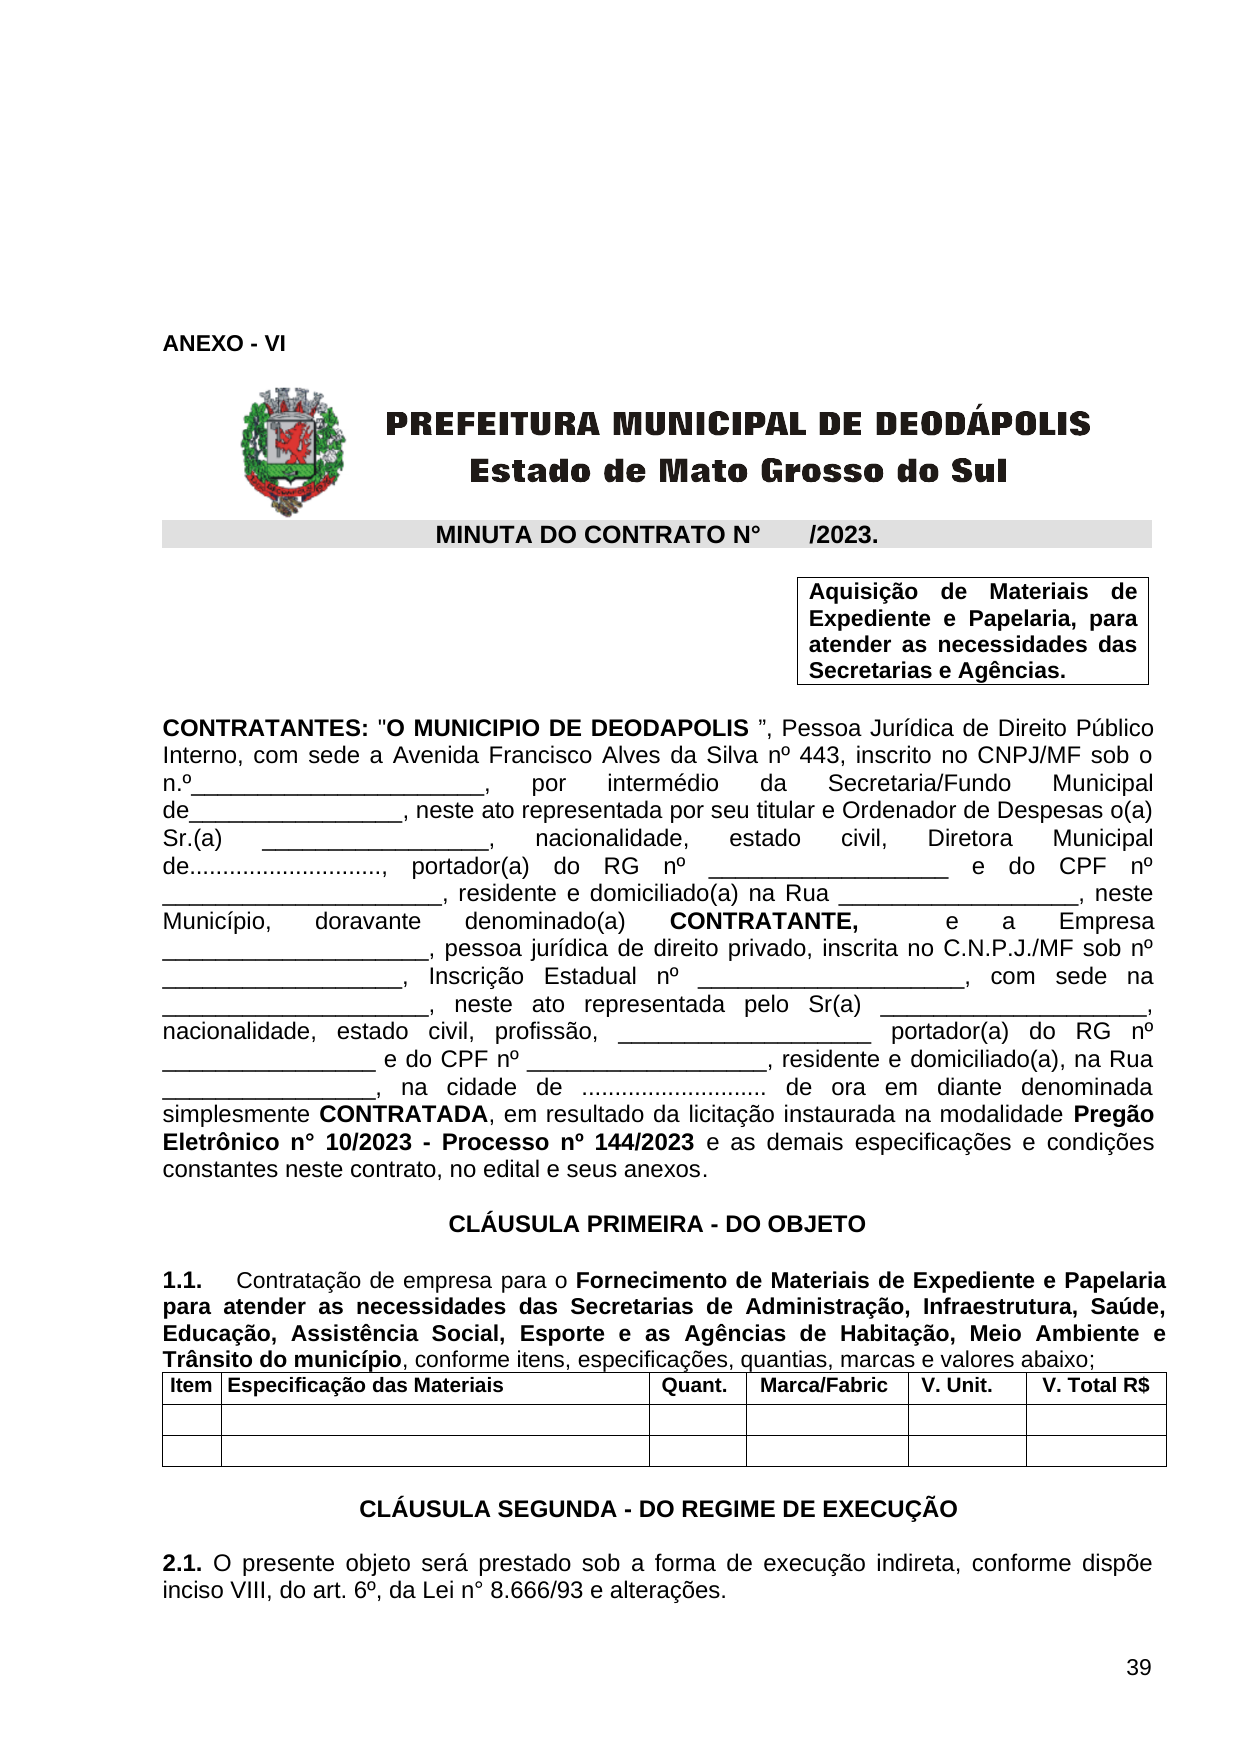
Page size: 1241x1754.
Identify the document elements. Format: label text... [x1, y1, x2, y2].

table_header Marca/Fabric [747, 1373, 908, 1403]
table_cell [222, 1405, 649, 1435]
table_cell [909, 1405, 1026, 1435]
table_header Quant. [650, 1373, 746, 1403]
text ANEXO - VI [162, 330, 1152, 357]
table_cell [222, 1436, 649, 1466]
table_cell [650, 1436, 746, 1466]
text CLÁUSULA PRIMEIRA - DO OBJETO [162, 1210, 1152, 1238]
table_cell [909, 1436, 1026, 1466]
table_header V. Total R$ [1027, 1373, 1166, 1403]
list Contratação de empresa para o Fornecimento de Materiais de Expediente e Papelaria para atender as necessidades das Secretarias de Administração, Infraestrutura, Saúde, Educação, Assistência Social, Esporte e as Agências de Habitação, Meio Ambiente e Trânsito do município, conforme itens, especificações, quantias, marcas e valores abaixo; [162, 1266, 1167, 1372]
table_header V. Unit. [909, 1373, 1026, 1403]
text CLÁUSULA SEGUNDA - DO REGIME DE EXECUÇÃO [162, 1495, 1155, 1522]
table_cell [163, 1436, 221, 1466]
table_header Especificação das Materiais [222, 1373, 649, 1403]
text CONTRATANTES: "O MUNICIPIO DE DEODAPOLIS ”, Pessoa Jurídica de Direito Público Interno, com sede a Avenida Francisco Alves da Silva nº 443, inscrito no CNPJ/MF sob o n.º______________________, por intermédio da Secretaria/Fundo Municipal de________________, neste ato representada por seu titular e Ordenador de Despesas o(a) Sr.(a) _________________, nacionalidade, estado civil, Diretora Municipal de............................., portador(a) do RG nº __________________ e do CPF nº _____________________, residente e domiciliado(a) na Rua __________________, neste Município, doravante denominado(a) CONTRATANTE, e a Empresa ____________________, pessoa jurídica de direito privado, inscrita no C.N.P.J./MF sob nº __________________, Inscrição Estadual nº ____________________, com sede na ____________________, neste ato representada pelo Sr(a) ____________________, nacionalidade, estado civil, profissão, ___________________ portador(a) do RG nº ________________ e do CPF nº __________________, residente e domiciliado(a), na Rua ________________, na cidade de ............................ de ora em diante denominada simplesmente CONTRATADA, em resultado da licitação instaurada na modalidade Pregão Eletrônico n° 10/2023 - Processo nº 144/2023 e as demais especificações e condições constantes neste contrato, no edital e seus anexos. [162, 713, 1155, 1183]
table_cell [650, 1405, 746, 1435]
table_cell [1027, 1436, 1166, 1466]
table_cell [747, 1405, 908, 1435]
table_cell [747, 1436, 908, 1466]
table_cell [1027, 1405, 1166, 1435]
table_header Item [163, 1373, 221, 1403]
table_header Aquisição de Materiais de Expediente e Papelaria, para atender as necessidades das Secretarias e Agências. [798, 578, 1148, 684]
text MINUTA DO CONTRATO N° /2023. [162, 520, 1152, 548]
table_cell [163, 1405, 221, 1435]
subtitle 2.1. O presente objeto será prestado sob a forma de execução indireta, conforme dispõe inciso VIII, do art. 6º, da Lei n° 8.666/93 e alterações. [162, 1549, 1155, 1604]
